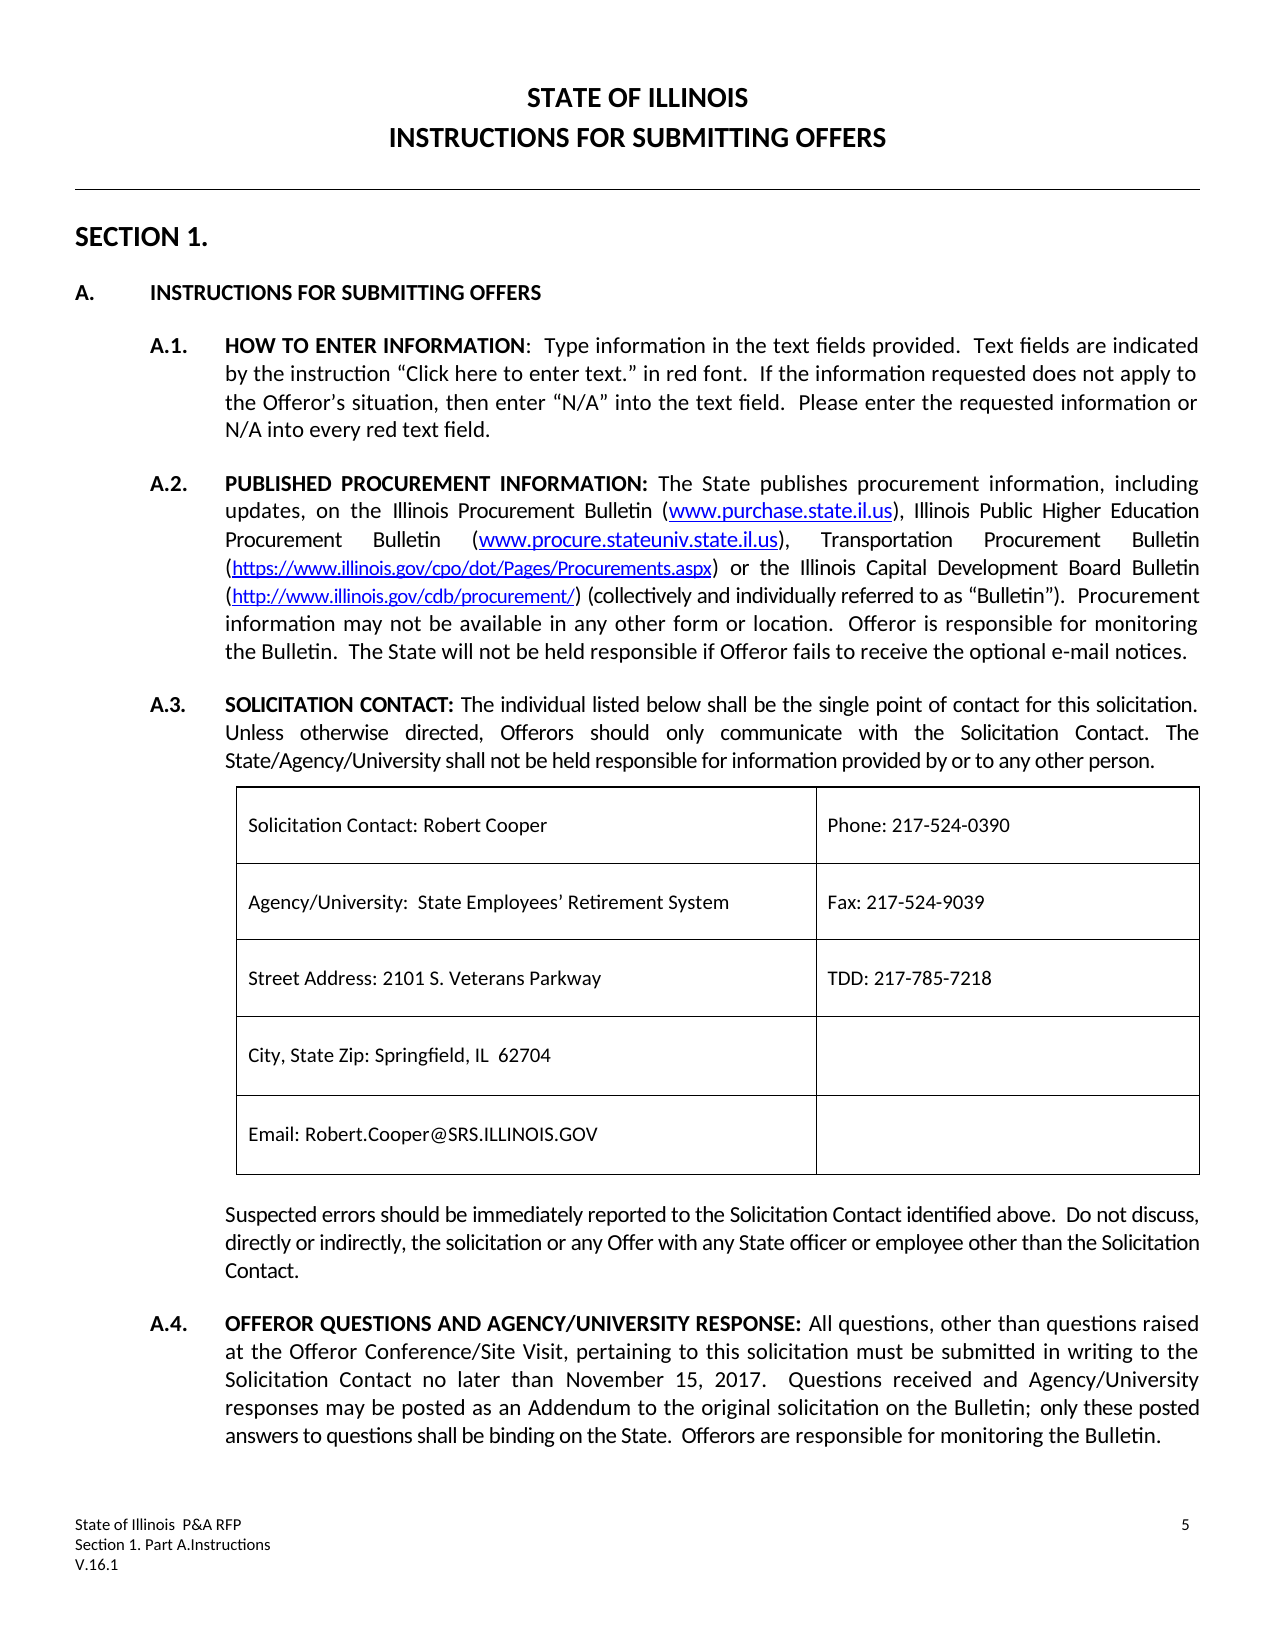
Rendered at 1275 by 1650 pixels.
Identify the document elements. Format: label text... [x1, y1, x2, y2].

table_cell Fax: [817, 864, 1199, 939]
list SECTION 1. [75, 218, 1200, 253]
table_header Solicitation Contact: [237, 788, 816, 863]
list Solicitation CONTACT: The individual listed below shall be the single point of contact for this solicitation. Unless otherwise directed, Offerors should only communicate with the Solicitation Contact. The State/Agency/University shall not be held responsible for information provided by or to any other person. [150, 690, 1200, 774]
table_cell [817, 1017, 1199, 1095]
list Suspected errors should be immediately reported to the Solicitation Contact identified above. Do not discuss, directly or indirectly, the solicitation or any Offer with any State officer or employee other than the Solicitation Contact. [225, 1200, 1200, 1284]
table_cell Street Address: [237, 940, 816, 1016]
table_cell TDD: [817, 940, 1199, 1016]
list HOW TO ENTER INFORMATION: Type information in the text fields provided. Text fields are indicated by the instruction “Click here to enter text.” in red font. If the information requested does not apply to the Offeror’s situation, then enter “N/A” into the text field. Please enter the requested information or N/A into every red text field. [150, 332, 1200, 444]
table_cell Agency/University: State Employees’ Retirement System [237, 864, 816, 939]
table_cell City, State Zip: [237, 1017, 816, 1095]
list PUBLISHED PROCUREMENT INFORMATION: The State publishes procurement information, including updates, on the Illinois Procurement Bulletin (www.purchase.state.il.us), Illinois Public Higher Education Procurement Bulletin (www.procure.stateuniv.state.il.us), Transportation Procurement Bulletin (https://www.illinois.gov/cpo/dot/Pages/Procurements.aspx) or the Illinois Capital Development Board Bulletin (http://www.illinois.gov/cdb/procurement/) (collectively and individually referred to as “Bulletin”). Procurement information may not be available in any other form or location. Offeror is responsible for monitoring the Bulletin. The State will not be held responsible if Offeror fails to receive the optional e-mail notices. [150, 469, 1200, 665]
list INSTRUCTIONS FOR SUBMITTING OFFERS [75, 278, 1200, 307]
list OFFEROR QuestioNS AND AGENCY/university RESPONSE: All questions, other than questions raised at the Offeror Conference/Site Visit, pertaining to this solicitation must be submitted in writing to the Solicitation Contact no later than . Questions received and Agency/University responses may be posted as an Addendum to the original solicitation on the Bulletin; only these posted answers to questions shall be binding on the State. Offerors are responsible for monitoring the Bulletin. [150, 1309, 1200, 1449]
table_header Phone: [817, 788, 1199, 863]
table_cell [817, 1096, 1199, 1174]
table_cell Email: [237, 1096, 816, 1174]
